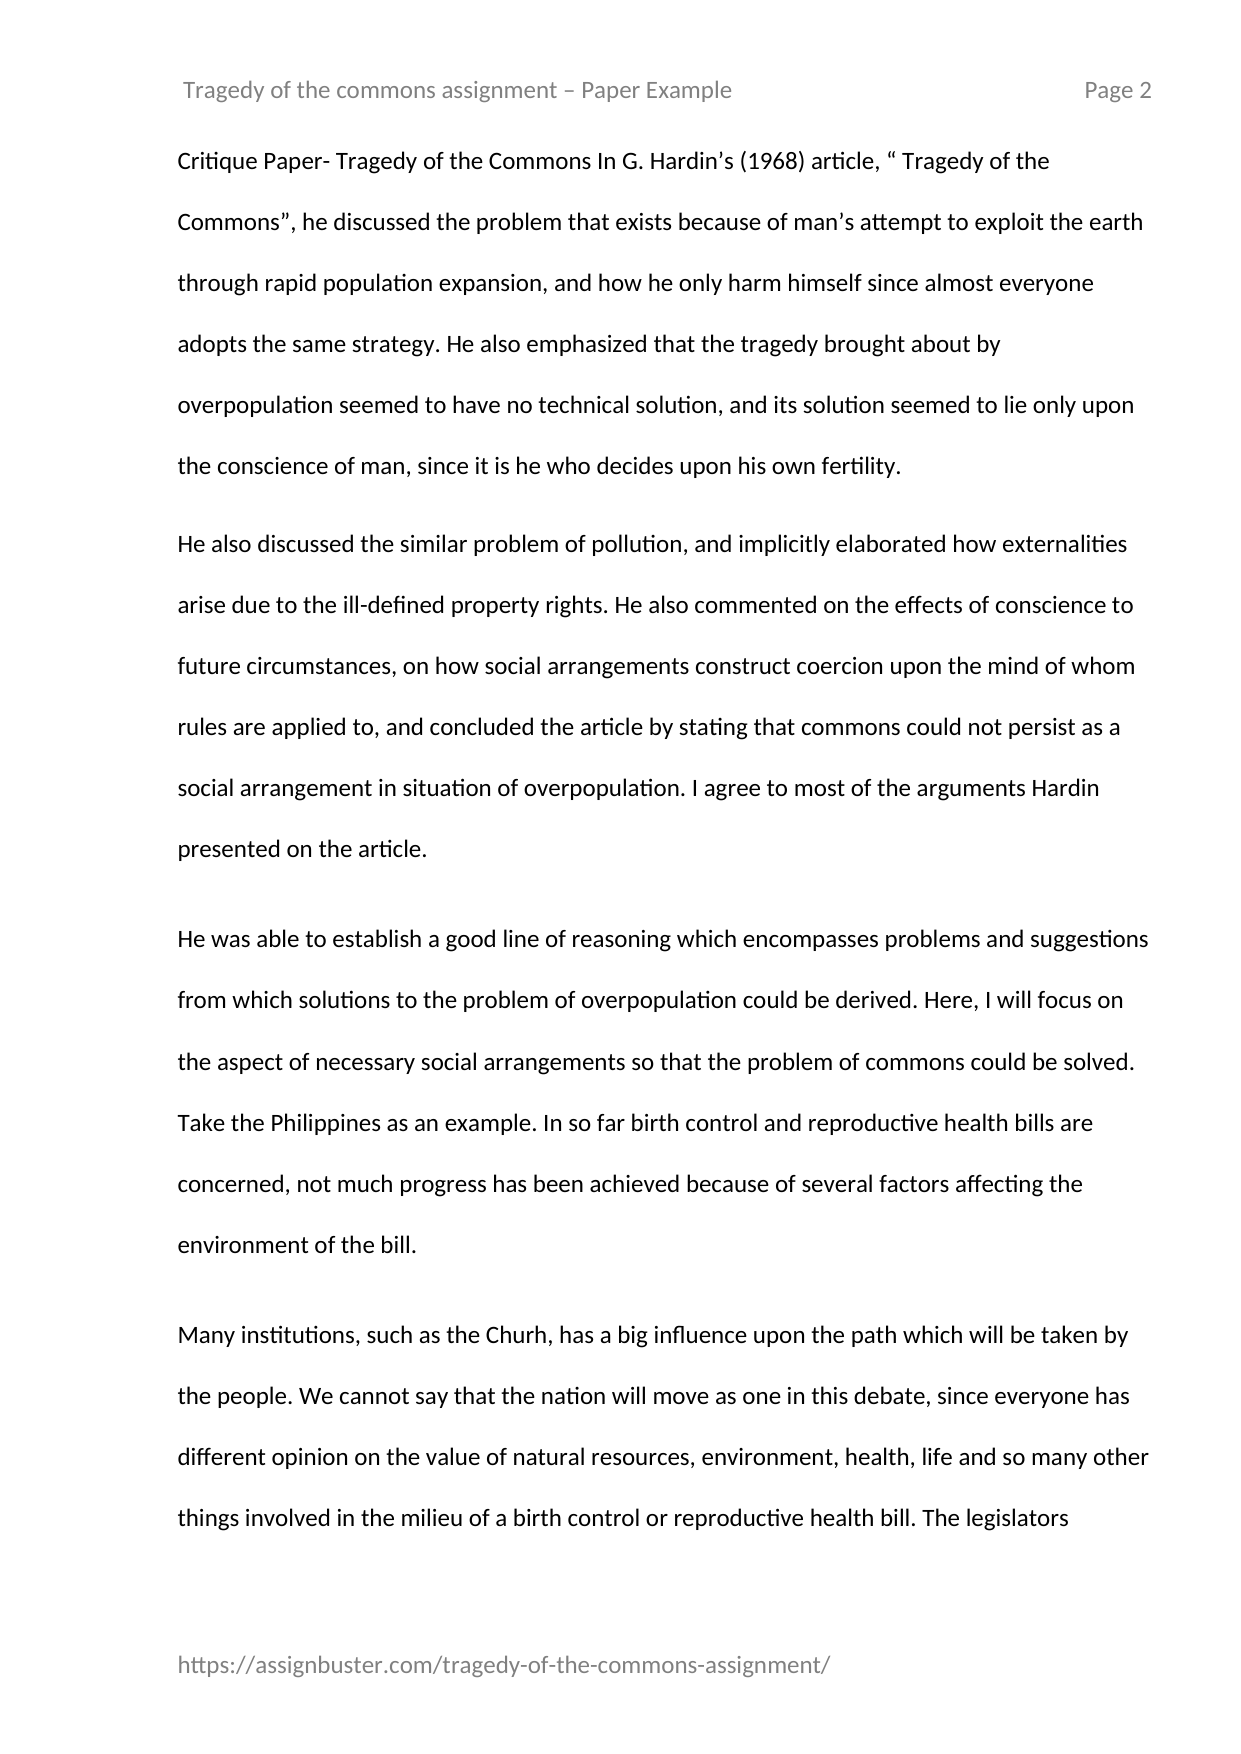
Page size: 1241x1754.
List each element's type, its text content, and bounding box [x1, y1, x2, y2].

text He was able to establish a good line of reasoning which encompasses problems and suggestions from which solutions to the problem of overpopulation could be derived. Here, I will focus on the aspect of necessary social arrangements so that the problem of commons could be solved. Take the Philippines as an example. In so far birth control and reproductive health bills are concerned, not much progress has been achieved because of several factors affecting the environment of the bill. [177, 924, 1152, 1259]
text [177, 1319, 1152, 1533]
text Critique Paper- Tragedy of the Commons In G. Hardin’s (1968) article, “ Tragedy of the Commons”, he discussed the problem that exists because of man’s attempt to exploit the earth through rapid population expansion, and how he only harm himself since almost everyone adopts the same strategy. He also emphasized that the tragedy brought about by overpopulation seemed to have no technical solution, and its solution seemed to lie only upon the conscience of man, since it is he who decides upon his own fertility. [177, 145, 1152, 481]
text He also discussed the similar problem of pollution, and implicitly elaborated how externalities arise due to the ill-defined property rights. He also commented on the effects of conscience to future circumstances, on how social arrangements construct coercion upon the mind of whom rules are applied to, and concluded the article by stating that commons could not persist as a social arrangement in situation of overpopulation. I agree to most of the arguments Hardin presented on the article. [177, 528, 1152, 864]
